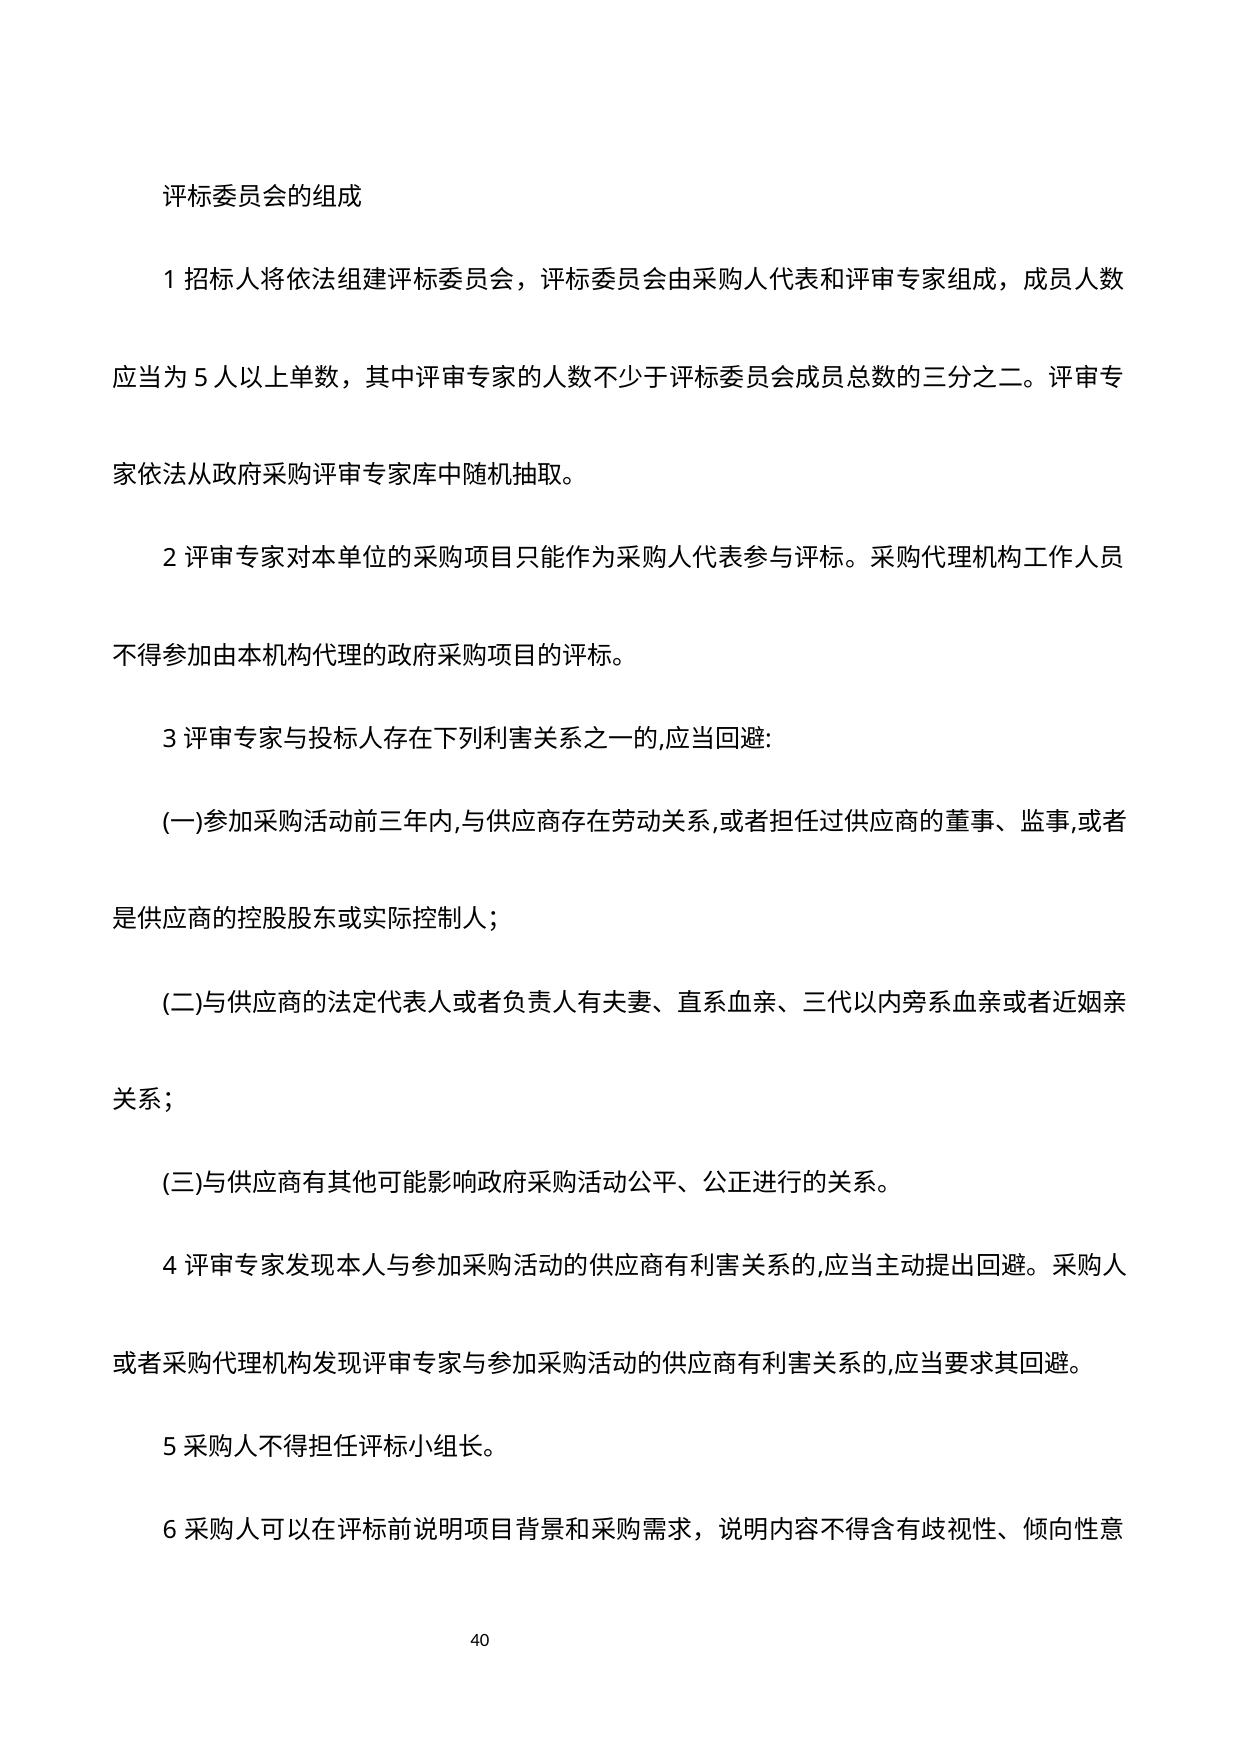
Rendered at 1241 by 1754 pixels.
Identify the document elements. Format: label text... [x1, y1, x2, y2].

text 1 招标人将依法组建评标委员会，评标委员会由采购人代表和评审专家组成，成员人数应当为5人以上单数，其中评审专家的人数不少于评标委员会成员总数的三分之二。评审专家依法从政府采购评审专家库中随机抽取。 [112, 245, 1128, 505]
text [112, 1495, 1128, 1560]
text 5 采购人不得担任评标小组长。 [112, 1412, 1128, 1477]
text 3 评审专家与投标人存在下列利害关系之一的,应当回避: [112, 704, 1128, 769]
text (一)参加采购活动前三年内,与供应商存在劳动关系,或者担任过供应商的董事、监事,或者是供应商的控股股东或实际控制人； [112, 787, 1128, 949]
text (二)与供应商的法定代表人或者负责人有夫妻、直系血亲、三代以内旁系血亲或者近姻亲关系； [112, 968, 1128, 1130]
text 评标委员会的组成 [112, 162, 1128, 227]
text 2 评审专家对本单位的采购项目只能作为采购人代表参与评标。采购代理机构工作人员不得参加由本机构代理的政府采购项目的评标。 [112, 523, 1128, 686]
text (三)与供应商有其他可能影响政府采购活动公平、公正进行的关系。 [112, 1148, 1128, 1213]
text 4 评审专家发现本人与参加采购活动的供应商有利害关系的,应当主动提出回避。采购人或者采购代理机构发现评审专家与参加采购活动的供应商有利害关系的,应当要求其回避。 [112, 1231, 1128, 1394]
